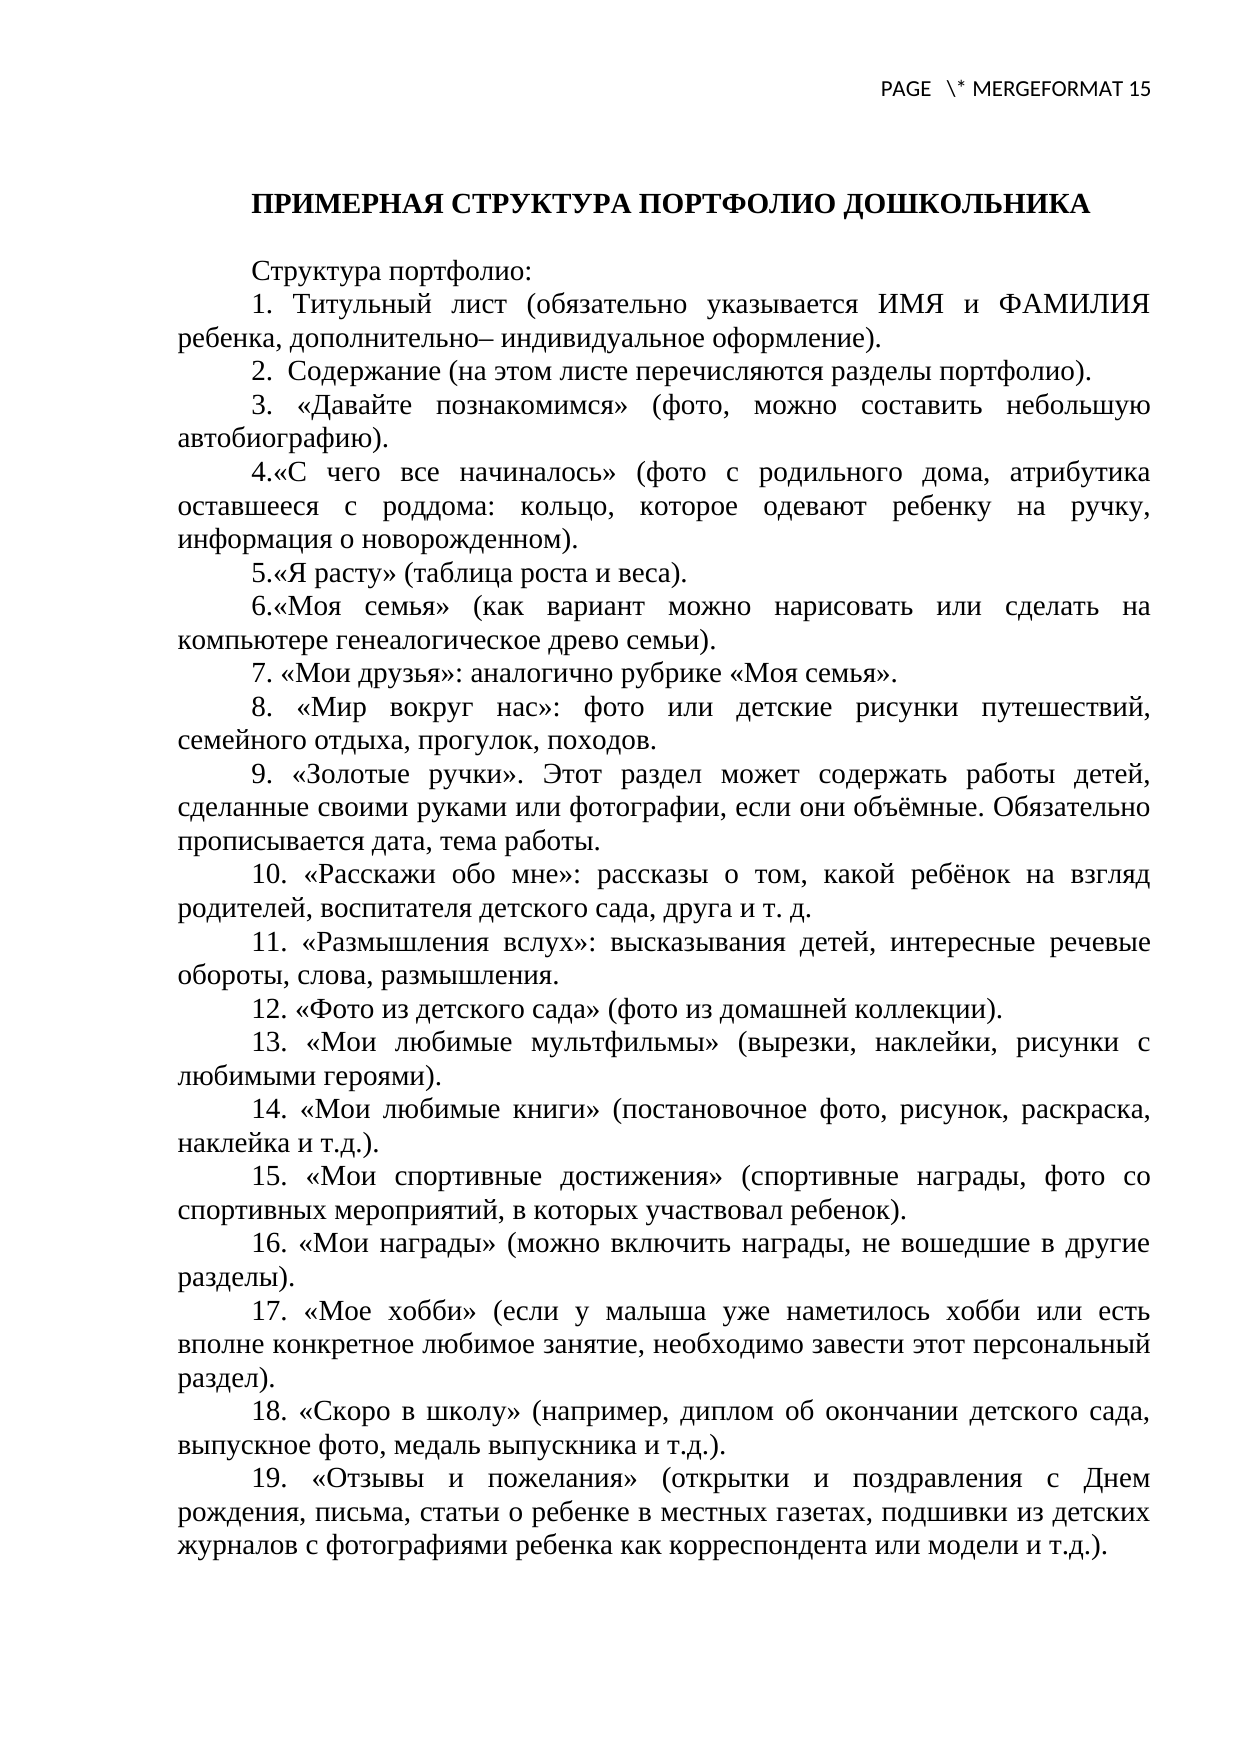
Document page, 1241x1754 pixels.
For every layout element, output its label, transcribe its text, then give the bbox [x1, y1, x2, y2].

text 10. «Расскажи обо мне»: рассказы о том, какой ребёнок на взгляд родителей, воспитателя детского сада, друга и т. д. [177, 857, 1152, 924]
text 12. «Фото из детского сада» (фото из домашней коллекции). [177, 991, 1152, 1024]
text Структура портфолио: [177, 253, 1152, 286]
text ПРИМЕРНАЯ СТРУКТУРА ПОРТФОЛИО ДОШКОЛЬНИКА [177, 186, 1152, 219]
text 9. «Золотые ручки». Этот раздел может содержать работы детей, сделанные своими руками или фотографии, если они объёмные. Обязательно прописывается дата, тема работы. [177, 756, 1152, 857]
text 11. «Размышления вслух»: высказывания детей, интересные речевые обороты, слова, размышления. [177, 924, 1152, 991]
text 18. «Скоро в школу» (например, диплом об окончании детского сада, выпускное фото, медаль выпускника и т.д.). [177, 1393, 1152, 1460]
text 1. Титульный лист (обязательно указывается ИМЯ и ФАМИЛИЯ ребенка, дополнительно– индивидуальное оформление). [177, 286, 1152, 353]
text 6.«Моя семья» (как вариант можно нарисовать или сделать на компьютере генеалогическое древо семьи). [177, 588, 1152, 655]
text 13. «Мои любимые мультфильмы» (вырезки, наклейки, рисунки с любимыми героями). [177, 1024, 1152, 1091]
text 5.«Я расту» (таблица роста и веса). [177, 555, 1152, 588]
text 19. «Отзывы и пожелания» (открытки и поздравления с Днем рождения, письма, статьи о ребенке в местных газетах, подшивки из детских журналов с фотографиями ребенка как корреспондента или модели и т.д.). [177, 1460, 1152, 1561]
text 15. «Мои спортивные достижения» (спортивные награды, фото со спортивных мероприятий, в которых участвовал ребенок). [177, 1158, 1152, 1226]
text 7. «Мои друзья»: аналогично рубрике «Моя семья». [177, 655, 1152, 689]
text 14. «Мои любимые книги» (постановочное фото, рисунок, раскраска, наклейка и т.д.). [177, 1091, 1152, 1158]
text 3. «Давайте познакомимся» (фото, можно составить небольшую автобиографию). [177, 387, 1152, 454]
text 2. Содержание (на этом листе перечисляются разделы портфолио). [177, 353, 1152, 387]
text 17. «Мое хобби» (если у малыша уже наметилось хобби или есть вполне конкретное любимое занятие, необходимо завести этот персональный раздел). [177, 1293, 1152, 1393]
text 8. «Мир вокруг нас»: фото или детские рисунки путешествий, семейного отдыха, прогулок, походов. [177, 689, 1152, 756]
text 4.«С чего все начиналось» (фото с родильного дома, атрибутика оставшееся с роддома: кольцо, которое одевают ребенку на ручку, информация о новорожденном). [177, 454, 1152, 555]
text 16. «Мои награды» (можно включить награды, не вошедшие в другие разделы). [177, 1226, 1152, 1293]
